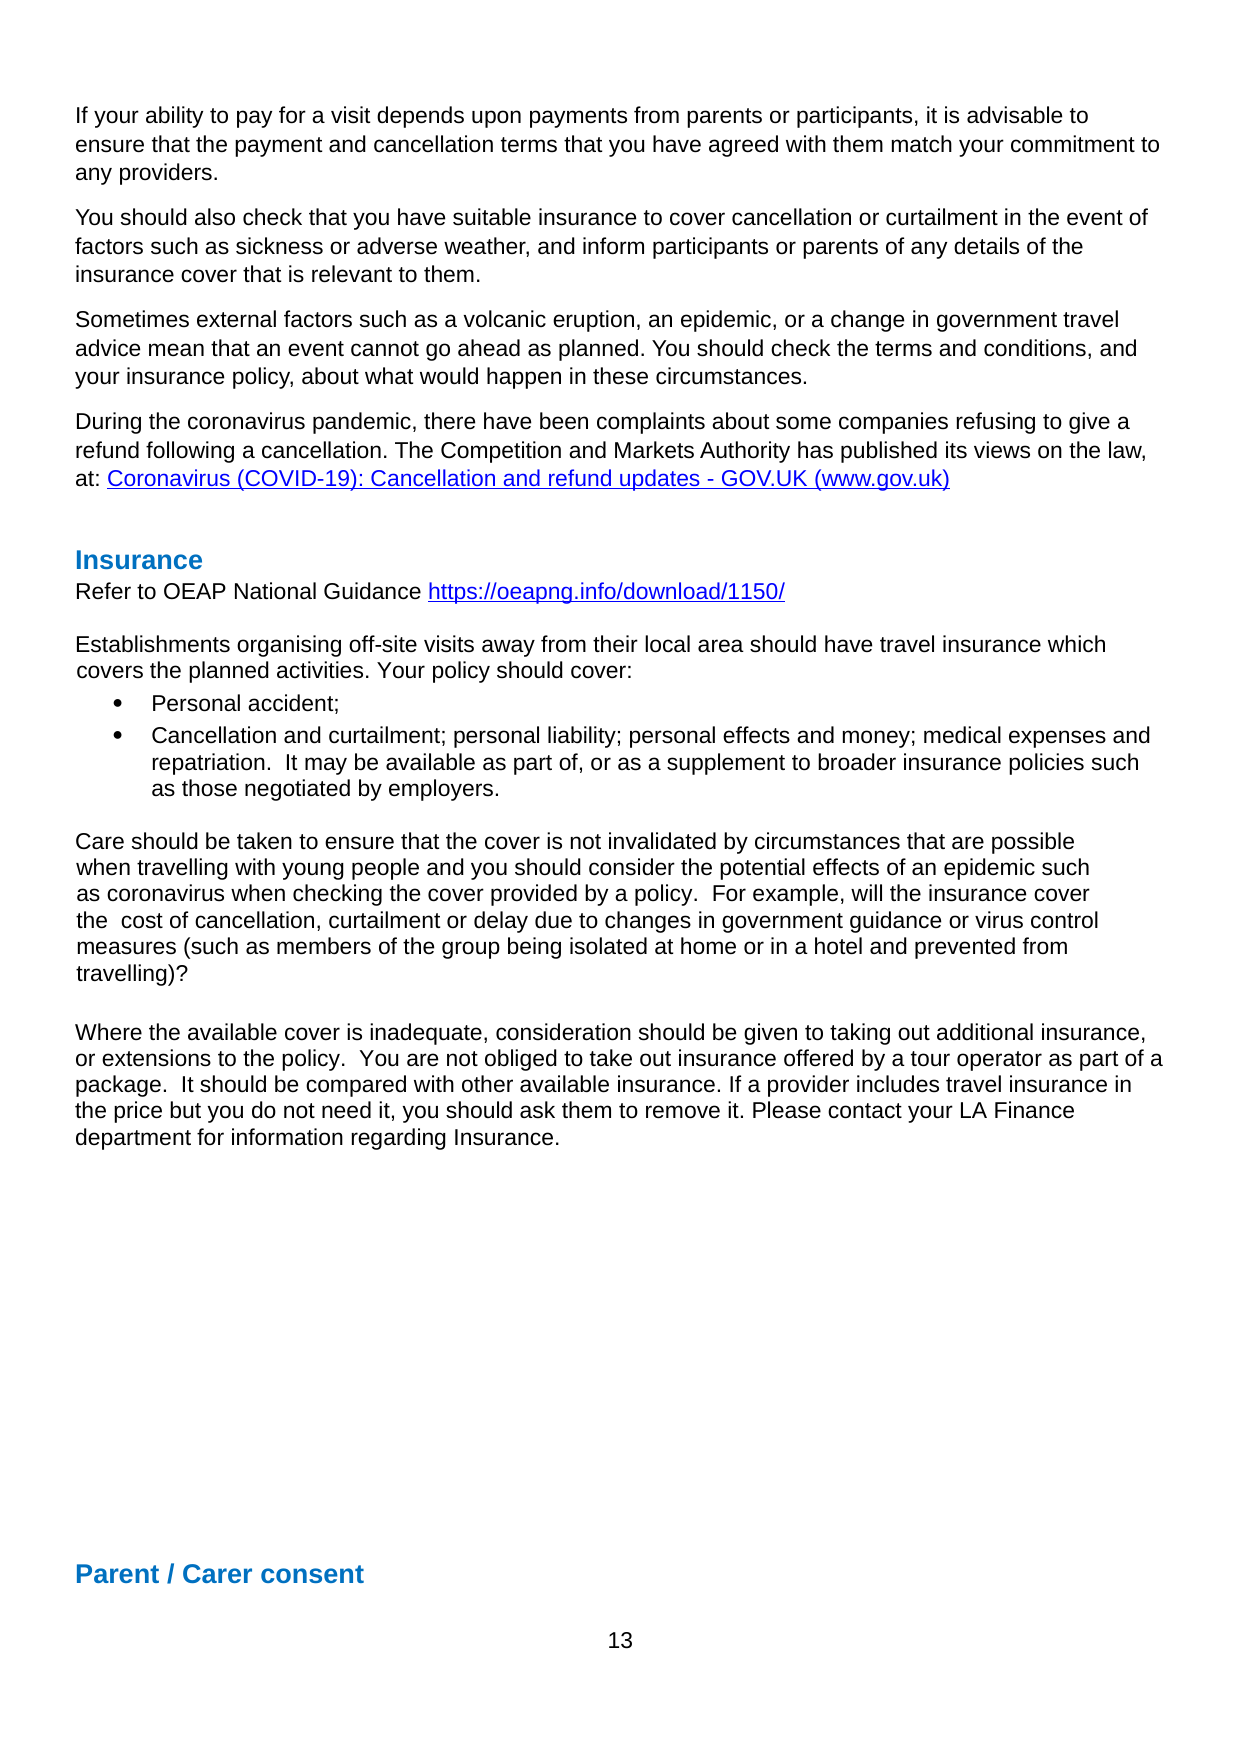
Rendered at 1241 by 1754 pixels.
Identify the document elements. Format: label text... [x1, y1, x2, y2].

text Establishments organising off-site visits away from their local area should have travel insurance which covers the planned activities. Your policy should cover: [75, 631, 1115, 683]
list Cancellation and curtailment; personal liability; personal effects and money; medical expenses and repatriation. It may be available as part of, or as a supplement to broader insurance policies such as those negotiated by employers. [113, 722, 1165, 801]
list Personal accident; [113, 690, 1165, 716]
text Care should be taken to ensure that the cover is not invalidated by circumstances that are possible when travelling with young people and you should consider the potential effects of an epidemic such as coronavirus when checking the cover provided by a policy. For example, will the insurance cover the cost of cancellation, curtailment or delay due to changes in government guidance or virus control measures (such as members of the group being isolated at home or in a hotel and prevented from travelling)? [75, 828, 1115, 986]
text Parent / Carer consent [75, 1558, 1165, 1590]
text During the coronavirus pandemic, there have been complaints about some companies refusing to give a refund following a cancellation. The Competition and Markets Authority has published its views on the law, at: Coronavirus (COVID-19): Cancellation and refund updates - GOV.UK (www.gov.uk) [75, 408, 1165, 491]
text If your ability to pay for a visit depends upon payments from parents or participants, it is advisable to ensure that the payment and cancellation terms that you have agreed with them match your commitment to any providers. [75, 102, 1165, 185]
list Where the available cover is inadequate, consideration should be given to taking out additional insurance, or extensions to the policy. You are not obliged to take out insurance offered by a tour operator as part of a package. It should be compared with other available insurance. If a provider includes travel insurance in the price but you do not need it, you should ask them to remove it. Please contact your LA Finance department for information regarding Insurance. [75, 1018, 1165, 1150]
text Sometimes external factors such as a volcanic eruption, an epidemic, or a change in government travel advice mean that an event cannot go ahead as planned. You should check the terms and conditions, and your insurance policy, about what would happen in these circumstances. [75, 306, 1165, 389]
text Refer to OEAP National Guidance https://oeapng.info/download/1150/ [75, 578, 1115, 604]
subtitle Insurance [75, 544, 1165, 575]
text You should also check that you have suitable insurance to cover cancellation or curtailment in the event of factors such as sickness or adverse weather, and inform participants or parents of any details of the insurance cover that is relevant to them. [75, 204, 1165, 287]
